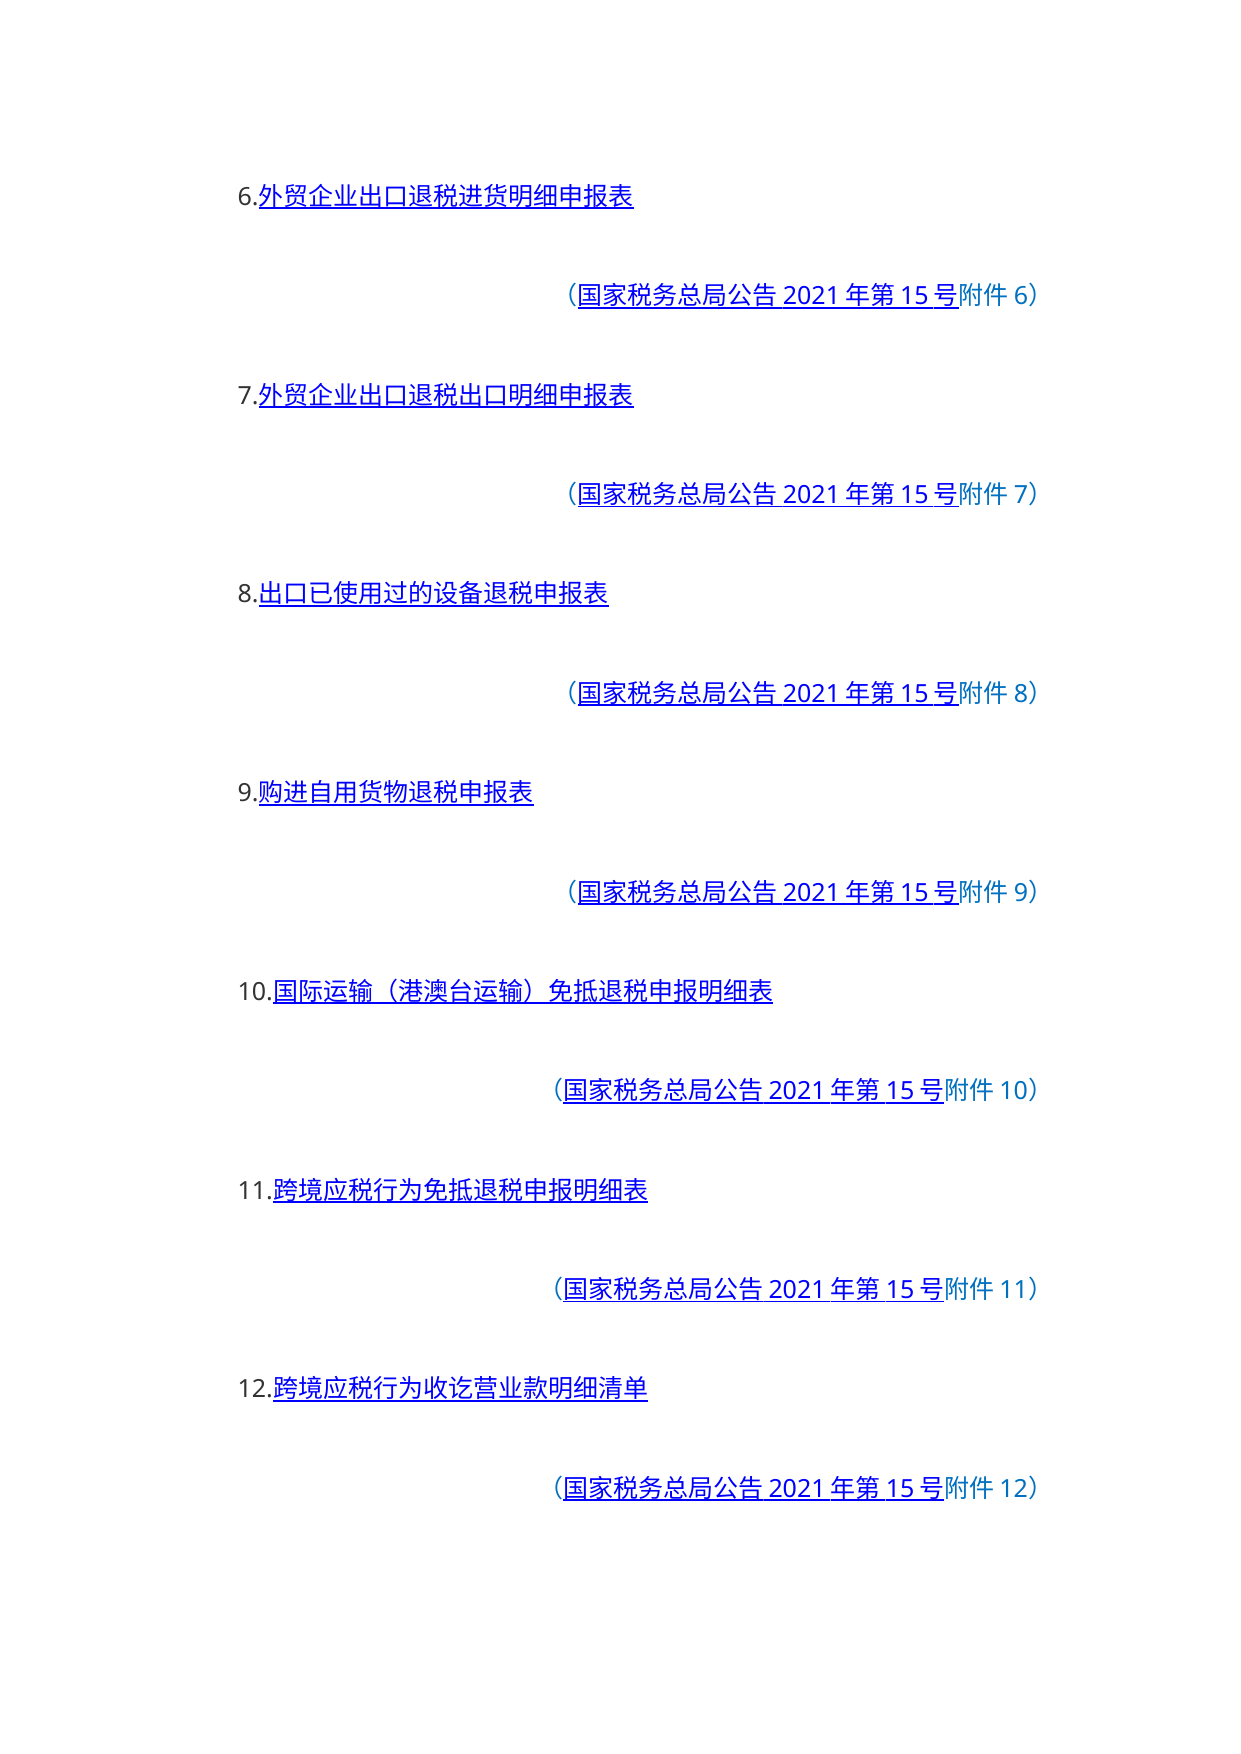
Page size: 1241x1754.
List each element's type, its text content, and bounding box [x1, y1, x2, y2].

text （国家税务总局公告2021年第15号附件12） [187, 1454, 1053, 1519]
text 10.国际运输（港澳台运输）免抵退税申报明细表 [187, 957, 1053, 1022]
text （国家税务总局公告2021年第15号附件11） [187, 1255, 1053, 1320]
text 6.外贸企业出口退税进货明细申报表 [187, 162, 1053, 227]
text 12.跨境应税行为收讫营业款明细清单 [187, 1354, 1053, 1419]
text 11.跨境应税行为免抵退税申报明细表 [187, 1156, 1053, 1221]
text （国家税务总局公告2021年第15号附件7） [187, 460, 1053, 525]
text 7.外贸企业出口退税出口明细申报表 [187, 361, 1053, 426]
text （国家税务总局公告2021年第15号附件6） [187, 261, 1053, 326]
text （国家税务总局公告2021年第15号附件8） [187, 659, 1053, 724]
text （国家税务总局公告2021年第15号附件9） [187, 858, 1053, 923]
text 8.出口已使用过的设备退税申报表 [187, 559, 1053, 624]
text （国家税务总局公告2021年第15号附件10） [187, 1056, 1053, 1121]
text 9.购进自用货物退税申报表 [187, 758, 1053, 823]
